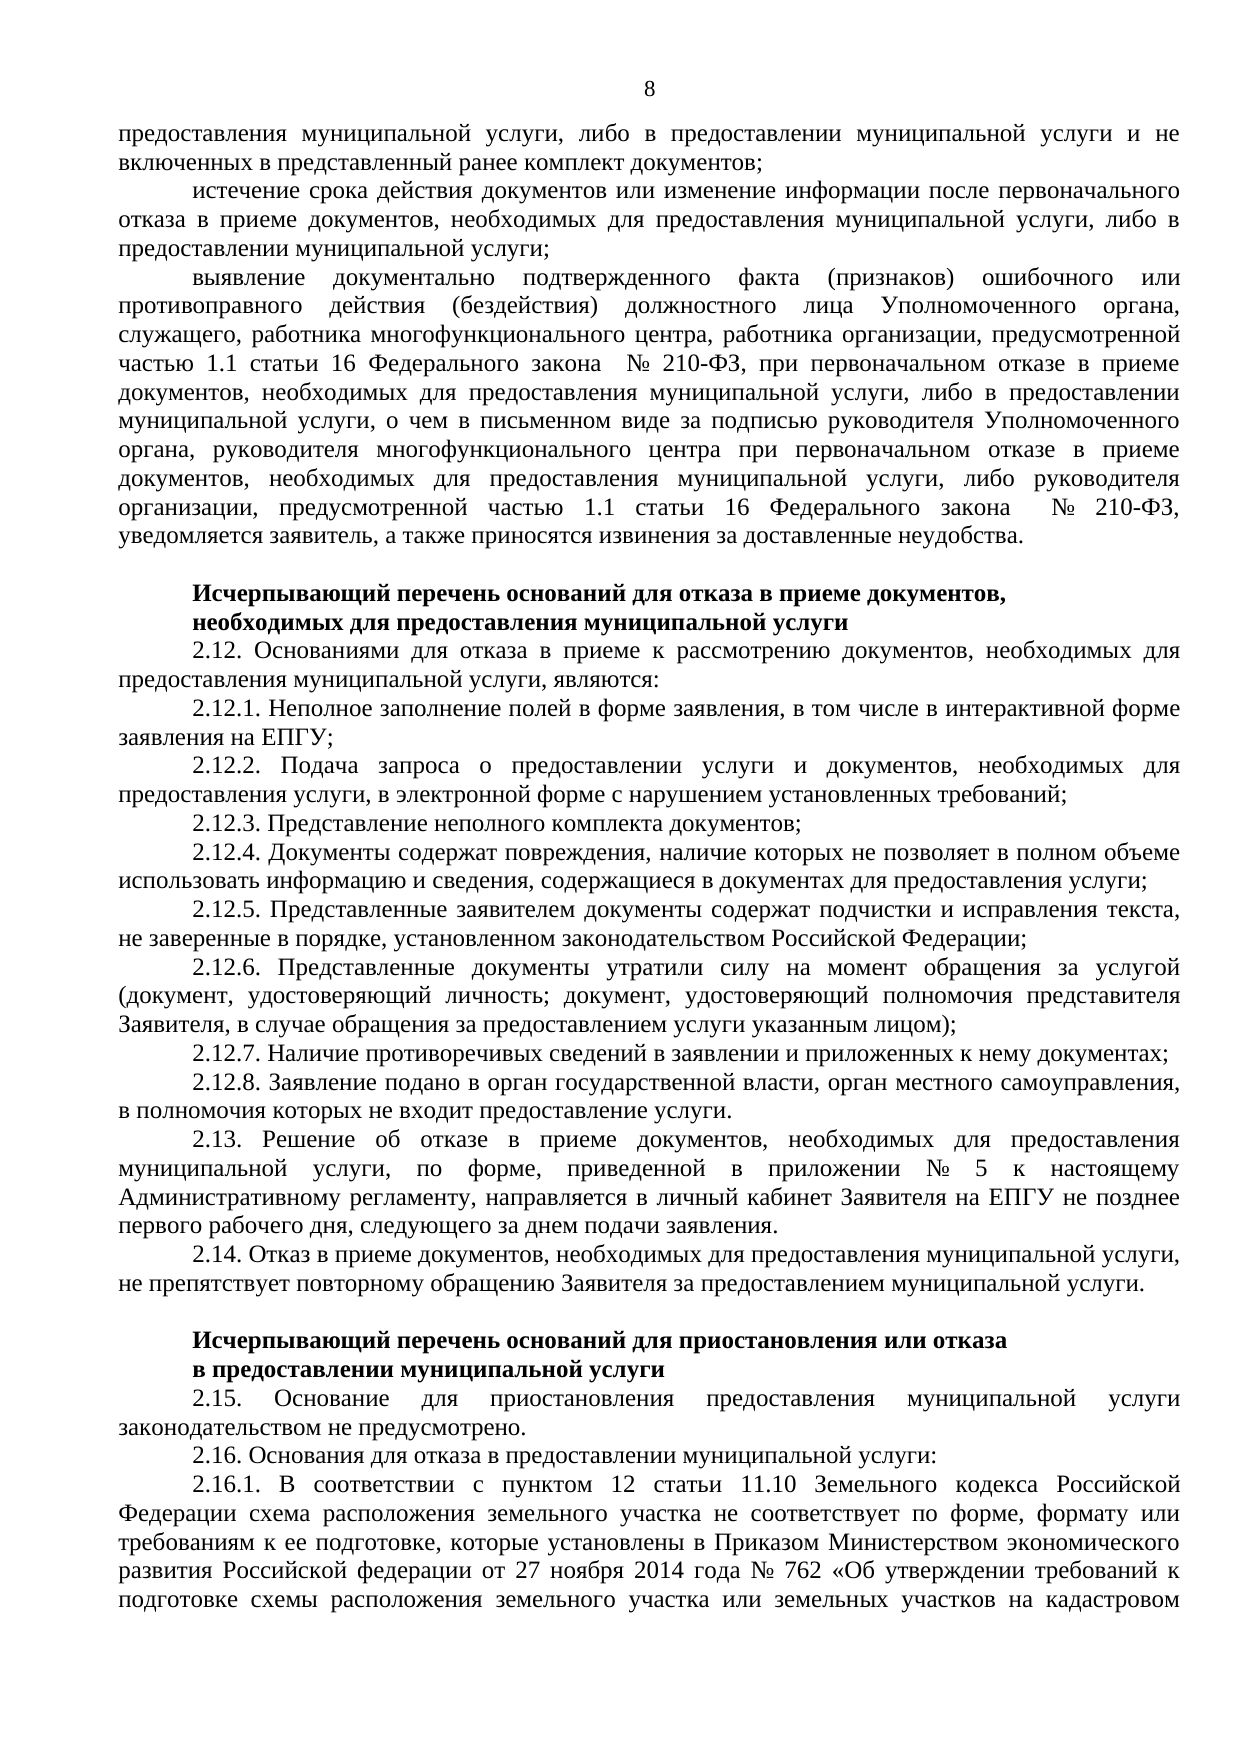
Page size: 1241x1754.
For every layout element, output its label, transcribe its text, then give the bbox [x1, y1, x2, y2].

text Исчерпывающий перечень оснований для отказа в приеме документов, [118, 578, 1181, 607]
text 2.16. Основания для отказа в предоставлении муниципальной услуги: [118, 1441, 1181, 1469]
text Исчерпывающий перечень оснований для приостановления или отказа [118, 1326, 1181, 1354]
text 2.12.6. Представленные документы утратили силу на момент обращения за услугой (документ, удостоверяющий личность; документ, удостоверяющий полномочия представителя Заявителя, в случае обращения за предоставлением услуги указанным лицом); [118, 952, 1181, 1038]
text 2.12. Основаниями для отказа в приеме к рассмотрению документов, необходимых для предоставления муниципальной услуги, являются: [118, 636, 1181, 693]
text 2.12.8. Заявление подано в орган государственной власти, орган местного самоуправления, в полномочия которых не входит предоставление услуги. [118, 1067, 1181, 1124]
text 2.14. Отказ в приеме документов, необходимых для предоставления муниципальной услуги, не препятствует повторному обращению Заявителя за предоставлением муниципальной услуги. [118, 1239, 1181, 1297]
text 2.13. Решение об отказе в приеме документов, необходимых для предоставления муниципальной услуги, по форме, приведенной в приложении № 5 к настоящему Административному регламенту, направляется в личный кабинет Заявителя на ЕПГУ не позднее первого рабочего дня, следующего за днем подачи заявления. [118, 1124, 1181, 1239]
text 2.12.3. Представление неполного комплекта документов; [118, 808, 1181, 837]
text выявление документально подтвержденного факта (признаков) ошибочного или противоправного действия (бездействия) должностного лица Уполномоченного органа, служащего, работника многофункционального центра, работника организации, предусмотренной частью 1.1 статьи 16 Федерального закона № 210-ФЗ, при первоначальном отказе в приеме документов, необходимых для предоставления муниципальной услуги, либо в предоставлении муниципальной услуги, о чем в письменном виде за подписью руководителя Уполномоченного органа, руководителя многофункционального центра при первоначальном отказе в приеме документов, необходимых для предоставления муниципальной услуги, либо руководителя организации, предусмотренной частью 1.1 статьи 16 Федерального закона № 210-ФЗ, уведомляется заявитель, а также приносятся извинения за доставленные неудобства. [118, 262, 1181, 549]
text необходимых для предоставления муниципальной услуги [118, 607, 1181, 636]
text 2.12.2. Подача запроса о предоставлении услуги и документов, необходимых для предоставления услуги, в электронной форме с нарушением установленных требований; [118, 751, 1181, 808]
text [118, 118, 1181, 176]
text в предоставлении муниципальной услуги [118, 1354, 1181, 1383]
text 2.12.7. Наличие противоречивых сведений в заявлении и приложенных к нему документах; [118, 1038, 1181, 1067]
text 2.12.4. Документы содержат повреждения, наличие которых не позволяет в полном объеме использовать информацию и сведения, содержащиеся в документах для предоставления услуги; [118, 837, 1181, 894]
text истечение срока действия документов или изменение информации после первоначального отказа в приеме документов, необходимых для предоставления муниципальной услуги, либо в предоставлении муниципальной услуги; [118, 176, 1181, 262]
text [118, 1469, 1181, 1613]
text 2.12.1. Неполное заполнение полей в форме заявления, в том числе в интерактивной форме заявления на ЕПГУ; [118, 693, 1181, 751]
text 2.12.5. Представленные заявителем документы содержат подчистки и исправления текста, не заверенные в порядке, установленном законодательством Российской Федерации; [118, 894, 1181, 952]
text 2.15. Основание для приостановления предоставления муниципальной услуги законодательством не предусмотрено. [118, 1383, 1181, 1441]
